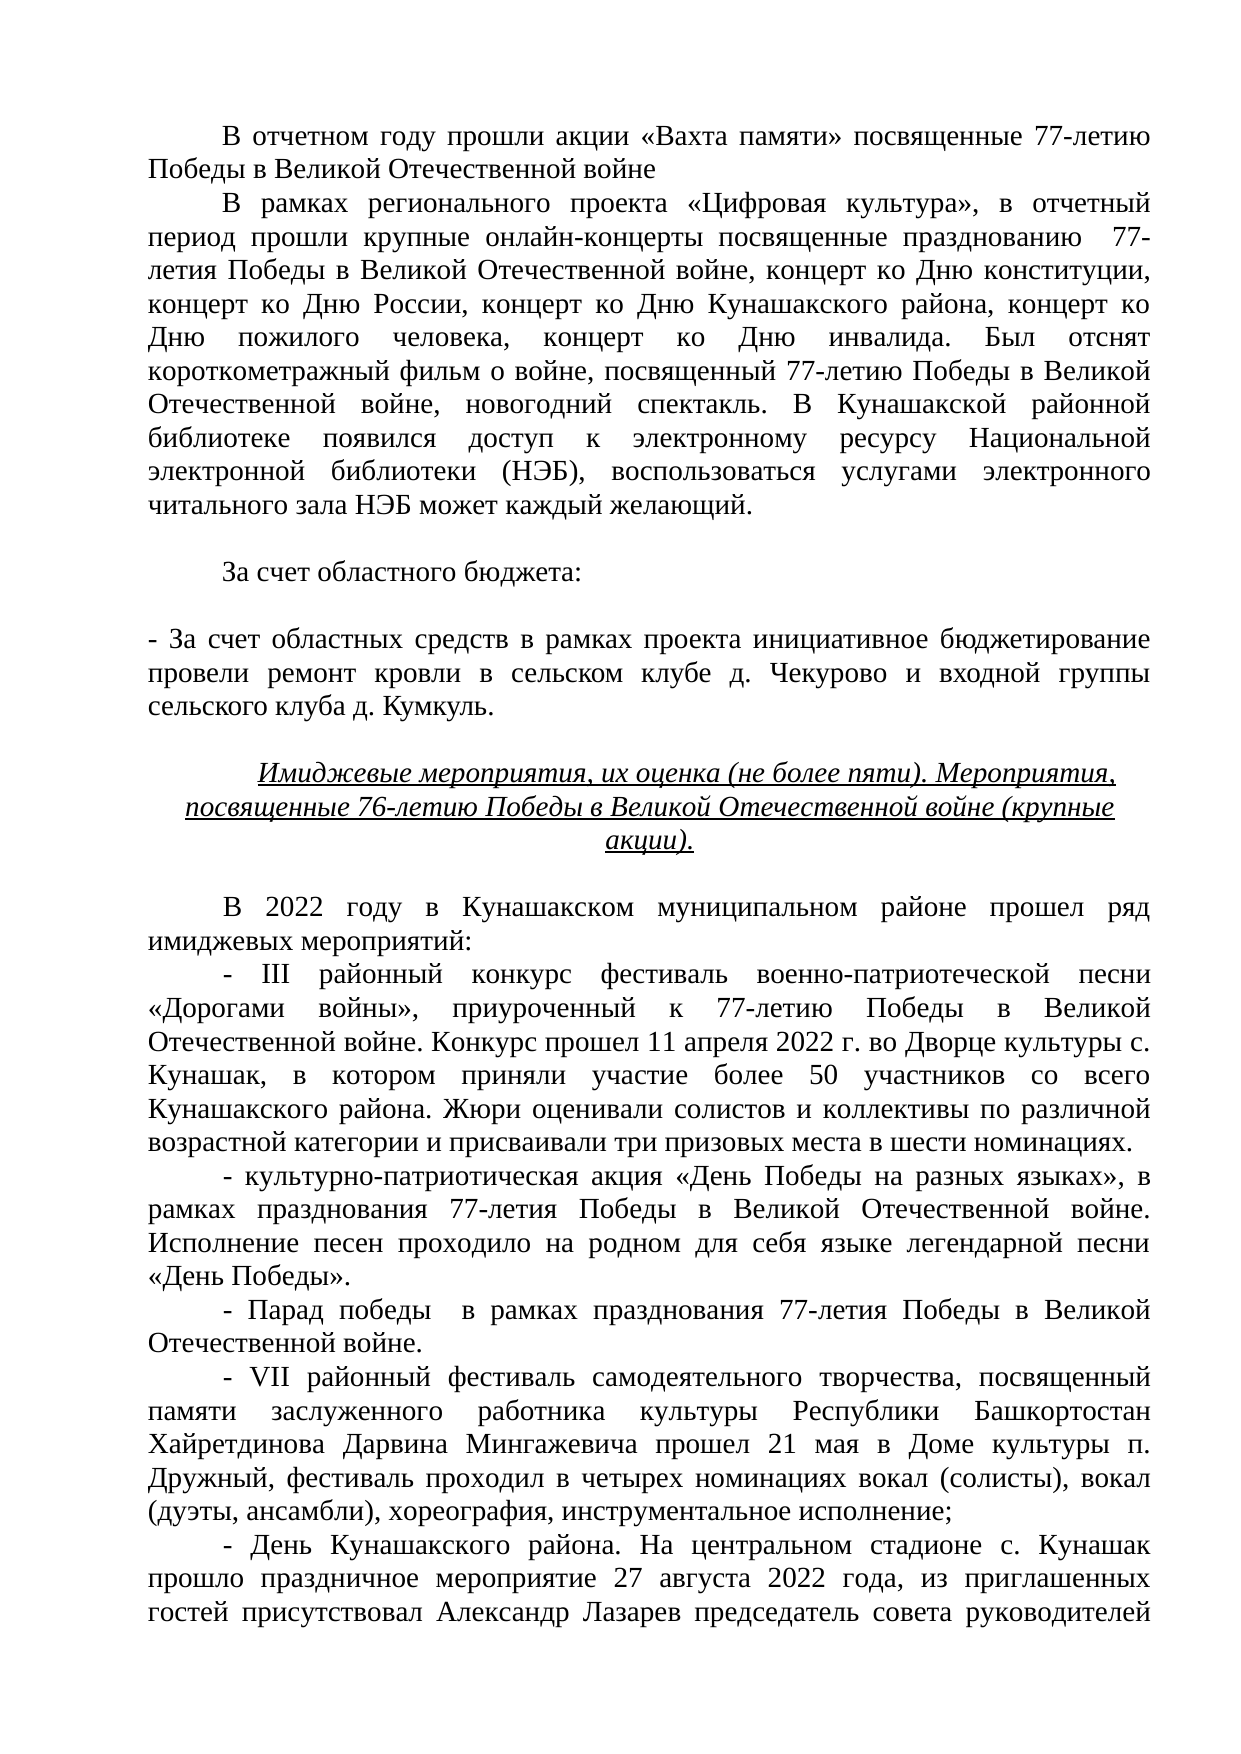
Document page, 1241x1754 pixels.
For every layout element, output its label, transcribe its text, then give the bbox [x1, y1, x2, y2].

text - VII районный фестиваль самодеятельного творчества, посвященный памяти заслуженного работника культуры Республики Башкортостан Хайретдинова Дарвина Мингажевича прошел 21 мая в Доме культуры п. Дружный, фестиваль проходил в четырех номинациях вокал (солисты), вокал (дуэты, ансамбли), хореография, инструментальное исполнение; [148, 1359, 1152, 1527]
text В отчетном году прошли акции «Вахта памяти» посвященные 77-летию Победы в Великой Отечественной войне [148, 118, 1152, 185]
text - Парад победы в рамках празднования 77-летия Победы в Великой Отечественной войне. [148, 1292, 1152, 1359]
text Имиджевые мероприятия, их оценка (не более пяти). Мероприятия, посвященные 76-летию Победы в Великой Отечественной войне (крупные акции). [148, 755, 1152, 856]
text - культурно-патриотическая акция «День Победы на разных языках», в рамках празднования 77-летия Победы в Великой Отечественной войне. Исполнение песен проходило на родном для себя языке легендарной песни «День Победы». [148, 1158, 1152, 1292]
text - За счет областных средств в рамках проекта инициативное бюджетирование провели ремонт кровли в сельском клубе д. Чекурово и входной группы сельского клуба д. Кумкуль. [148, 621, 1152, 722]
text - III районный конкурс фестиваль военно-патриотеческой песни «Дорогами войны», приуроченный к 77-летию Победы в Великой Отечественной войне. Конкурс прошел 11 апреля 2022 г. во Дворце культуры с. Кунашак, в котором приняли участие более 50 участников со всего Кунашакского района. Жюри оценивали солистов и коллективы по различной возрастной категории и присваивали три призовых места в шести номинациях. [148, 957, 1152, 1158]
text В 2022 году в Кунашакском муниципальном районе прошел ряд имиджевых мероприятий: [148, 889, 1152, 957]
text За счет областного бюджета: [148, 554, 1152, 588]
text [148, 1527, 1152, 1627]
text В рамках регионального проекта «Цифровая культура», в отчетный период прошли крупные онлайн-концерты посвященные празднованию 77-летия Победы в Великой Отечественной войне, концерт ко Дню конституции, концерт ко Дню России, концерт ко Дню Кунашакского района, концерт ко Дню пожилого человека, концерт ко Дню инвалида. Был отснят короткометражный фильм о войне, посвященный 77-летию Победы в Великой Отечественной войне, новогодний спектакль. В Кунашакской районной библиотеке появился доступ к электронному ресурсу Национальной электронной библиотеки (НЭБ), воспользоваться услугами электронного читального зала НЭБ может каждый желающий. [148, 185, 1152, 521]
